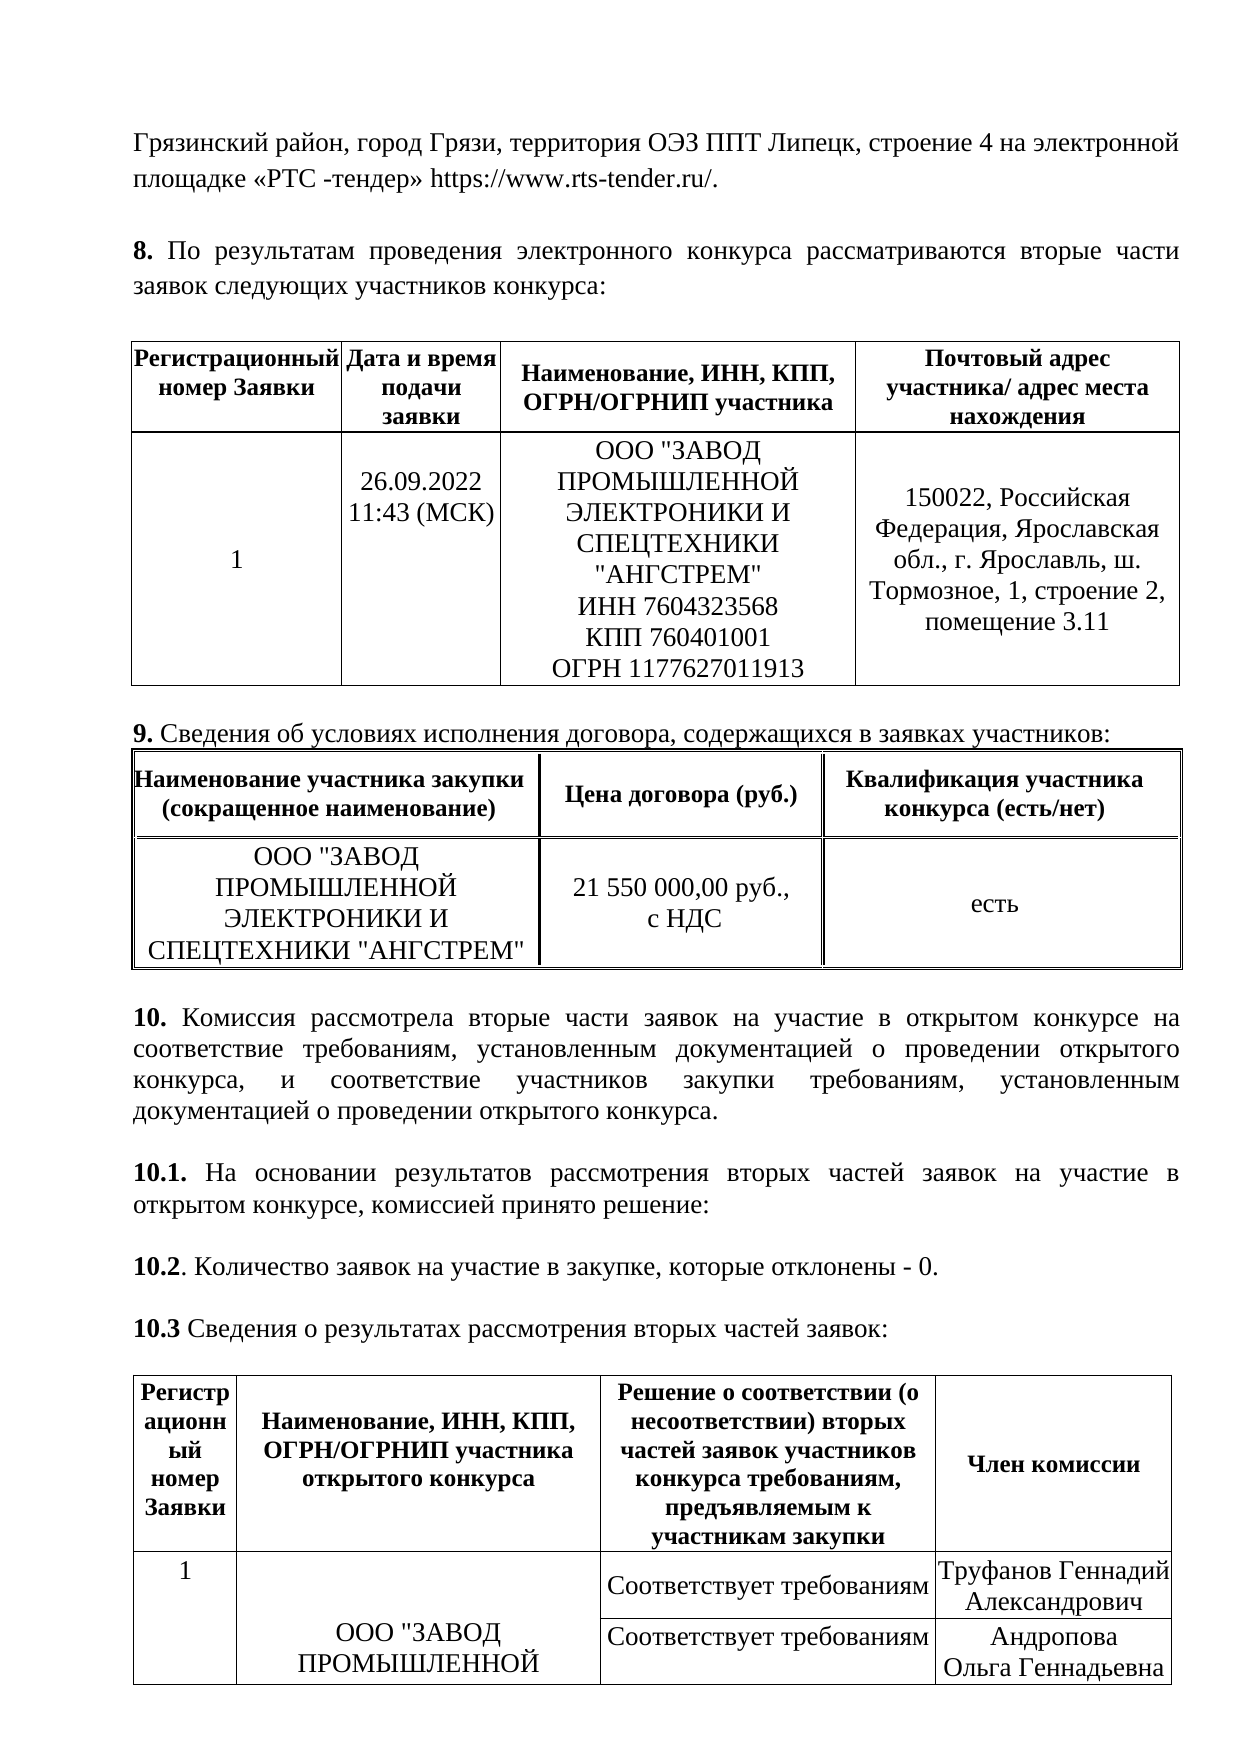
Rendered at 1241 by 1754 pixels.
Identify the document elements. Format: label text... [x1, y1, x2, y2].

table_cell 150022, Российская Федерация, Ярославская обл., г. Ярославль, ш. Тормозное, 1, строение 2, помещение 3.11 [856, 433, 1179, 685]
text 10.3 Сведения о результатах рассмотрения вторых частей заявок: [133, 1312, 1181, 1343]
table_header Решение о соответствии (о несоответствии) вторых частей заявок участников конкурса требованиям, предъявляемым к участникам закупки [601, 1376, 935, 1551]
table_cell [601, 1619, 935, 1684]
text 10.1. На основании результатов рассмотрения вторых частей заявок на участие в открытом конкурсе, комиссией принято решение: [133, 1157, 1181, 1219]
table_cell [601, 1552, 935, 1618]
table_cell 21 550 000,00 руб., с НДС [539, 836, 823, 966]
table_cell 1 [134, 1552, 236, 1684]
table_header Квалификация участника конкурса (есть/нет) [823, 752, 1180, 836]
text 10. Комиссия рассмотрела вторые части заявок на участие в открытом конкурсе на соответствие требованиям, установленным документацией о проведении открытого конкурса, и соответствие участников закупки требованиям, установленным документацией о проведении открытого конкурса. [133, 1001, 1181, 1125]
table_header Наименование, ИНН, КПП, ОГРН/ОГРНИП участника открытого конкурса [237, 1376, 600, 1551]
table_header Цена договора (руб.) [539, 750, 823, 836]
table_header Регистрационный номер Заявки [134, 1376, 236, 1551]
table_cell Труфанов Геннадий Александрович [936, 1552, 1171, 1618]
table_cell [936, 1619, 1171, 1684]
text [133, 127, 1181, 193]
table_cell ООО "ЗАВОД ПРОМЫШЛЕННОЙ ЭЛЕКТРОНИКИ И СПЕЦТЕХНИКИ "АНГСТРЕМ" ИНН 7604323568 КПП 760401001 ОГРН 1177627011913 [237, 1552, 600, 1684]
table_header Почтовый адрес участника/ адрес места нахождения [856, 342, 1179, 431]
table_cell ООО "ЗАВОД ПРОМЫШЛЕННОЙ ЭЛЕКТРОНИКИ И СПЕЦТЕХНИКИ "АНГСТРЕМ" [133, 836, 539, 966]
table_cell 26.09.2022 11:43 (МСК) [342, 433, 500, 685]
table_header Наименование участника закупки (сокращенное наименование) [135, 752, 539, 836]
table_header Дата и время подачи заявки [342, 342, 500, 431]
table_cell есть [823, 836, 1181, 966]
table_header Регистрационный номер Заявки [132, 342, 341, 431]
table_header Член комиссии [936, 1376, 1171, 1551]
table_cell 1 [132, 433, 341, 685]
table_header Наименование, ИНН, КПП, ОГРН/ОГРНИП участника [501, 342, 855, 431]
table_cell ООО "ЗАВОД ПРОМЫШЛЕННОЙ ЭЛЕКТРОНИКИ И СПЕЦТЕХНИКИ "АНГСТРЕМ" ИНН 7604323568 КПП 760401001 ОГРН 1177627011913 [501, 433, 855, 685]
text 9. Сведения об условиях исполнения договора, содержащихся в заявках участников: [133, 717, 1181, 748]
text 8. По результатам проведения электронного конкурса рассматриваются вторые части заявок следующих участников конкурса: [133, 234, 1181, 301]
text 10.2. Количество заявок на участие в закупке, которые отклонены - 0. [133, 1250, 1181, 1281]
